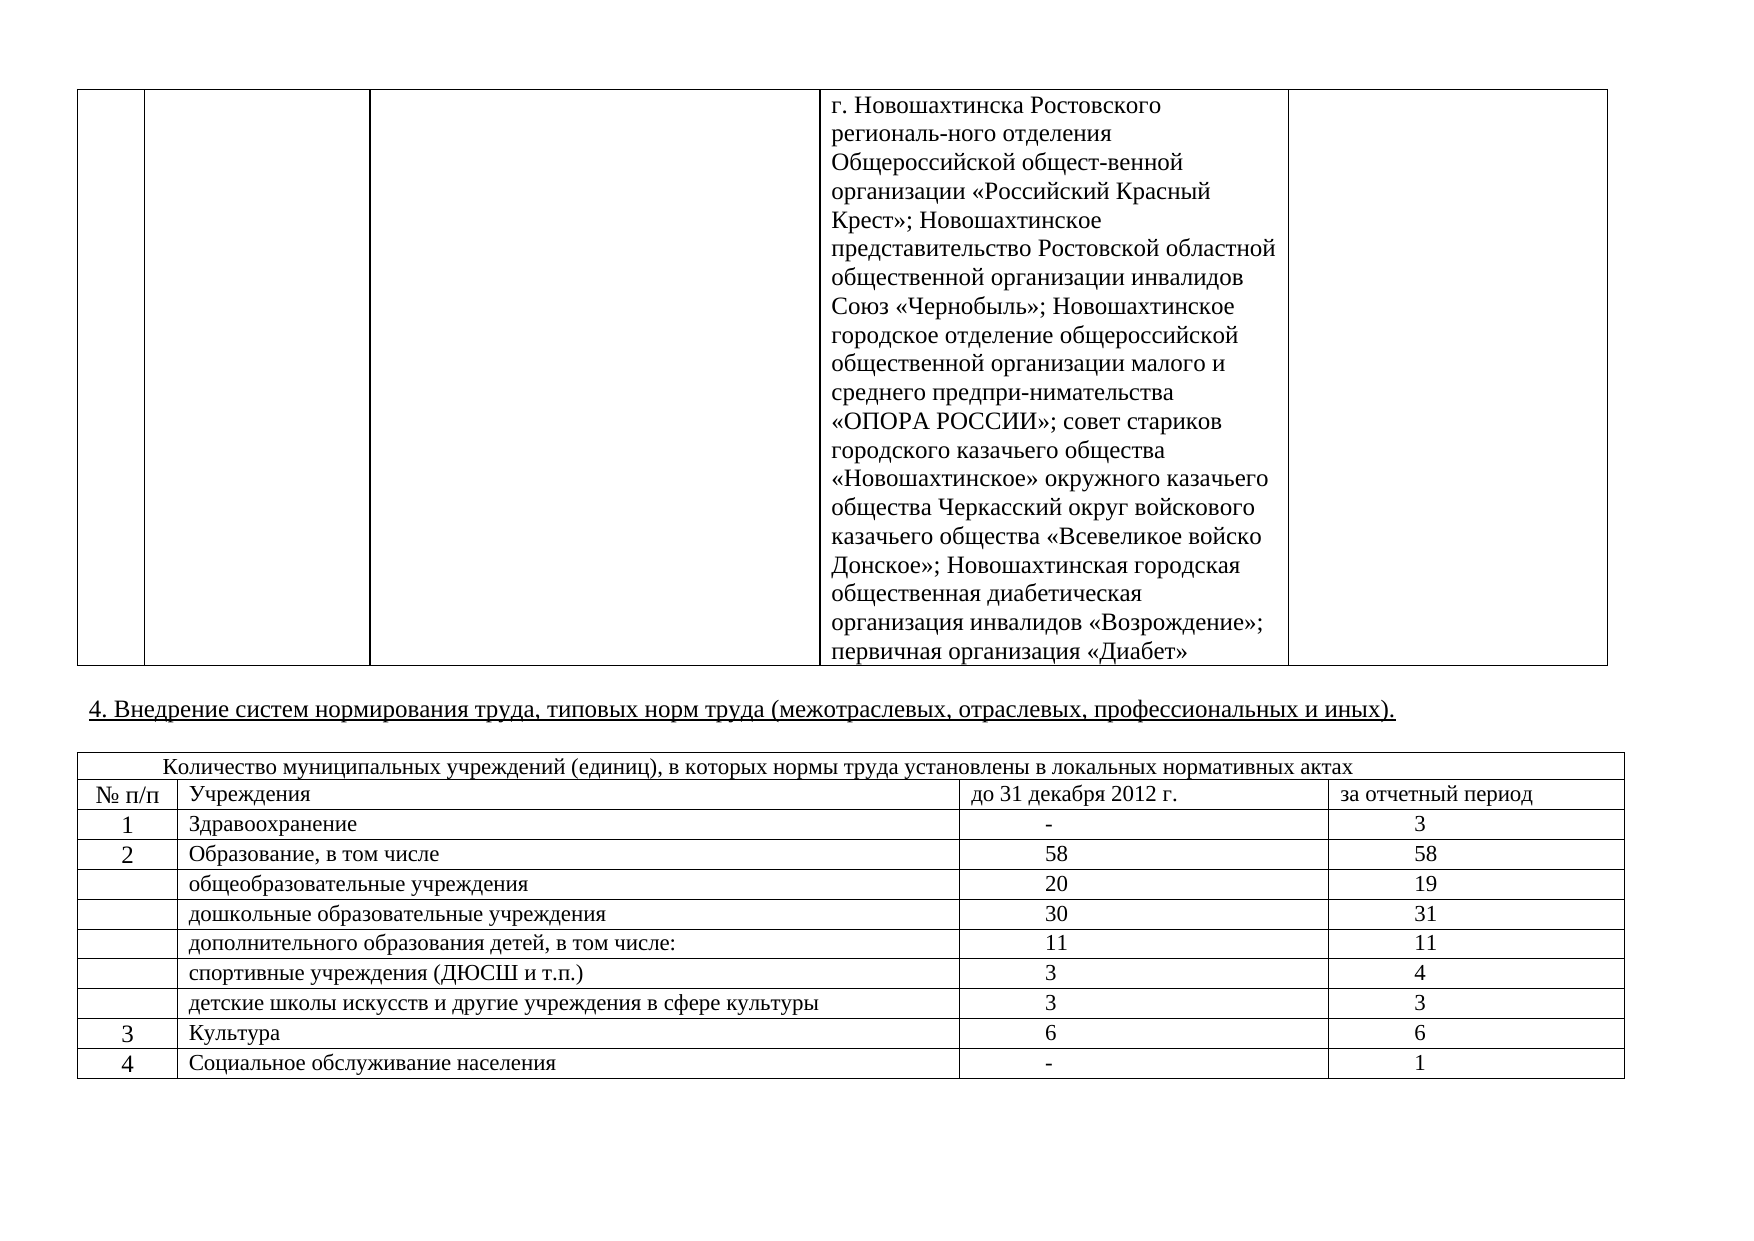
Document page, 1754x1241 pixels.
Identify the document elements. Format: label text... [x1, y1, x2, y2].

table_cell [821, 90, 1288, 665]
table_cell 3 [78, 1019, 177, 1048]
table_cell - [960, 810, 1328, 839]
table_cell Образование, в том числе [178, 840, 959, 869]
table_cell [78, 989, 177, 1018]
table_cell № п/п [78, 780, 177, 809]
table_cell [78, 930, 177, 958]
table_cell дополнительного образования детей, в том числе: [178, 930, 959, 958]
table_cell 3 [1329, 989, 1624, 1018]
table_cell 4 [78, 1049, 177, 1077]
table_cell 31 [1329, 900, 1624, 928]
table_cell Социальное обслуживание населения [178, 1049, 959, 1077]
table_cell 1 [1329, 1049, 1624, 1077]
table_cell 30 [960, 900, 1328, 928]
table_cell Культура [178, 1019, 959, 1048]
table_cell 4 [1329, 959, 1624, 988]
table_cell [145, 90, 369, 665]
table_cell 11 [1329, 930, 1624, 958]
table_cell 3 [960, 989, 1328, 1018]
text 4. Внедрение систем нормирования труда, типовых норм труда (межотраслевых, отраслевых, профессиональных и иных). [89, 694, 1665, 723]
table_cell 4 [78, 90, 144, 665]
table_cell [78, 900, 177, 928]
table_cell общеобразовательные учреждения [178, 870, 959, 899]
table_cell детские школы искусств и другие учреждения в сфере культуры [178, 989, 959, 1018]
table_cell 2 [78, 840, 177, 869]
table_cell 58 [960, 840, 1328, 869]
table_cell 19 [1329, 870, 1624, 899]
table_cell 20 [960, 870, 1328, 899]
table_cell 1 [78, 810, 177, 839]
table_cell 11 [960, 930, 1328, 958]
table_cell 6 [1329, 1019, 1624, 1048]
table_cell спортивные учреждения (ДЮСШ и т.п.) [178, 959, 959, 988]
table_header Количество муниципальных учреждений (единиц), в которых нормы труда установлены в локальных нормативных актах [78, 753, 1624, 779]
table_cell Учреждения [178, 780, 959, 809]
table_cell 9 [1289, 90, 1607, 665]
table_cell 3 [960, 959, 1328, 988]
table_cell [371, 90, 819, 665]
table_cell [78, 959, 177, 988]
table_cell Здравоохранение [178, 810, 959, 839]
table_cell 3 [1329, 810, 1624, 839]
table_cell за отчетный период [1329, 780, 1624, 809]
table_cell дошкольные образовательные учреждения [178, 900, 959, 928]
table_cell 58 [1329, 840, 1624, 869]
table_cell 6 [960, 1019, 1328, 1048]
table_cell до 31 декабря 2012 г. [960, 780, 1328, 809]
table_cell - [960, 1049, 1328, 1077]
table_cell [78, 870, 177, 899]
